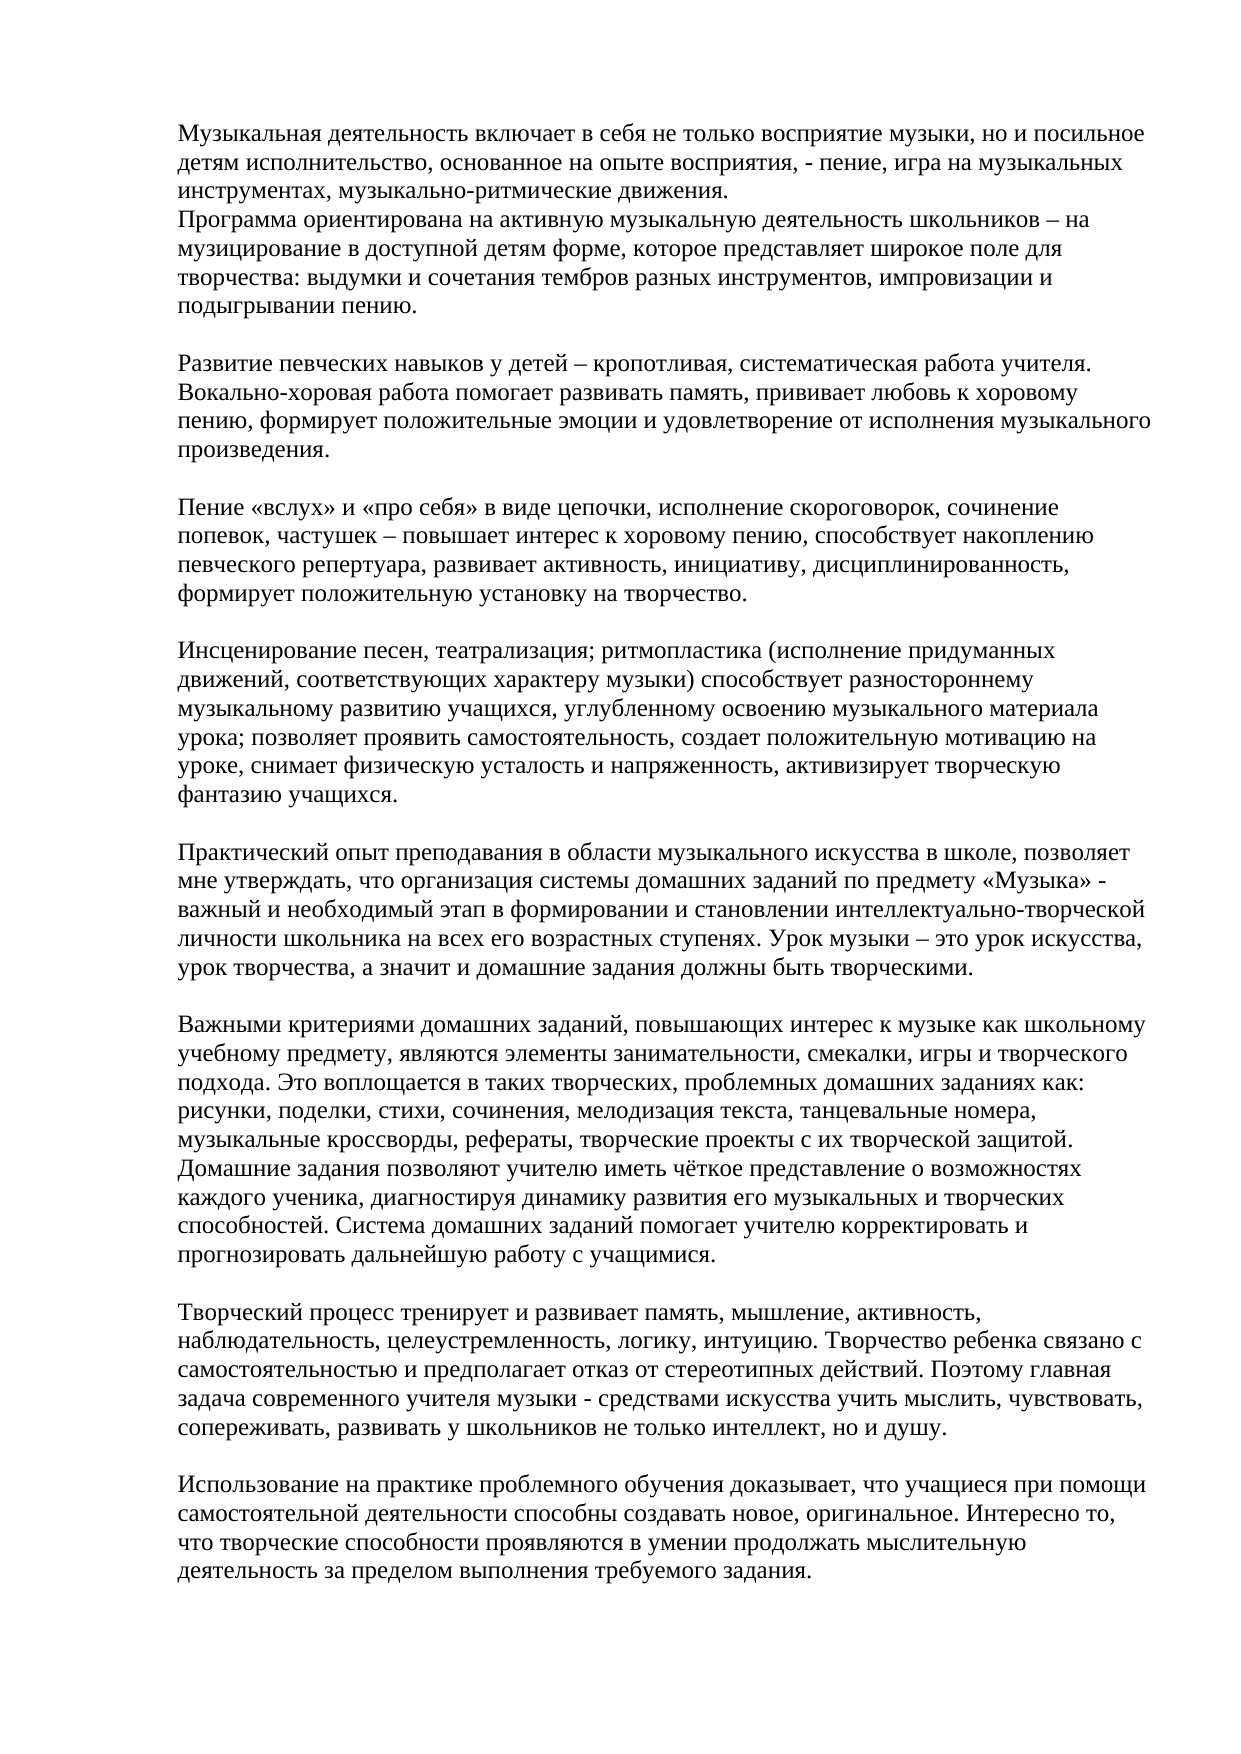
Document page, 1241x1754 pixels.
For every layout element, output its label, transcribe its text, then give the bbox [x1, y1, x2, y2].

text Пение «вслух» и «про себя» в виде цепочки, исполнение скороговорок, сочинение попевок, частушек – повышает интерес к хоровому пению, способствует накоплению певческого репертуара, развивает активность, инициативу, дисциплинированность, формирует положительную установку на творчество. [177, 492, 1152, 607]
text Практический опыт преподавания в области музыкального искусства в школе, позволяет мне утверждать, что организация системы домашних заданий по предмету «Музыка» - важный и необходимый этап в формировании и становлении интеллектуально-творческой личности школьника на всех его возрастных ступенях. Урок музыки – это урок искусства, урок творчества, а значит и домашние задания должны быть творческими. [177, 837, 1152, 981]
text Творческий процесс тренирует и развивает память, мышление, активность, наблюдательность, целеустремленность, логику, интуицию. Творчество ребенка связано с самостоятельностью и предполагает отказ от стереотипных действий. Поэтому главная задача современного учителя музыки - средствами искусства учить мыслить, чувствовать, сопереживать, развивать у школьников не только интеллект, но и душу. [177, 1297, 1152, 1441]
text Важными критериями домашних заданий, повышающих интерес к музыке как школьному учебному предмету, являются элементы занимательности, смекалки, игры и творческого подхода. Это воплощается в таких творческих, проблемных домашних заданиях как: рисунки, поделки, стихи, сочинения, мелодизация текста, танцевальные номера, музыкальные кроссворды, рефераты, творческие проекты с их творческой защитой. [177, 1009, 1152, 1153]
text Инсценирование песен, театрализация; ритмопластика (исполнение придуманных движений, соответствующих характеру музыки) способствует разностороннему музыкальному развитию учащихся, углубленному освоению музыкального материала урока; позволяет проявить самостоятельность, создает положительную мотивацию на уроке, снимает физическую усталость и напряженность, активизирует творческую фантазию учащихся. [177, 636, 1152, 808]
text Домашние задания позволяют учителю иметь чёткое представление о возможностях каждого ученика, диагностируя динамику развития его музыкальных и творческих способностей. Система домашних заданий помогает учителю корректировать и прогнозировать дальнейшую работу с учащимися. [177, 1153, 1152, 1268]
text Музыкальная деятельность включает в себя не только восприятие музыки, но и посильное детям исполнительство, основанное на опыте восприятия, - пение, игра на музыкальных инструментах, музыкально-ритмические движения. [177, 118, 1152, 204]
text Программа ориентирована на активную музыкальную деятельность школьников – на музицирование в доступной детям форме, которое представляет широкое поле для творчества: выдумки и сочетания тембров разных инструментов, импровизации и подыгрывании пению. [177, 204, 1152, 319]
text Развитие певческих навыков у детей – кропотливая, систематическая работа учителя. Вокально-хоровая работа помогает развивать память, прививает любовь к хоровому пению, формирует положительные эмоции и удовлетворение от исполнения музыкального произведения. [177, 348, 1152, 463]
text Использование на практике проблемного обучения доказывает, что учащиеся при помощи самостоятельной деятельности способны создавать новое, оригинальное. Интересно то, что творческие способности проявляются в умении продолжать мыслительную деятельность за пределом выполнения требуемого задания. [177, 1469, 1152, 1584]
